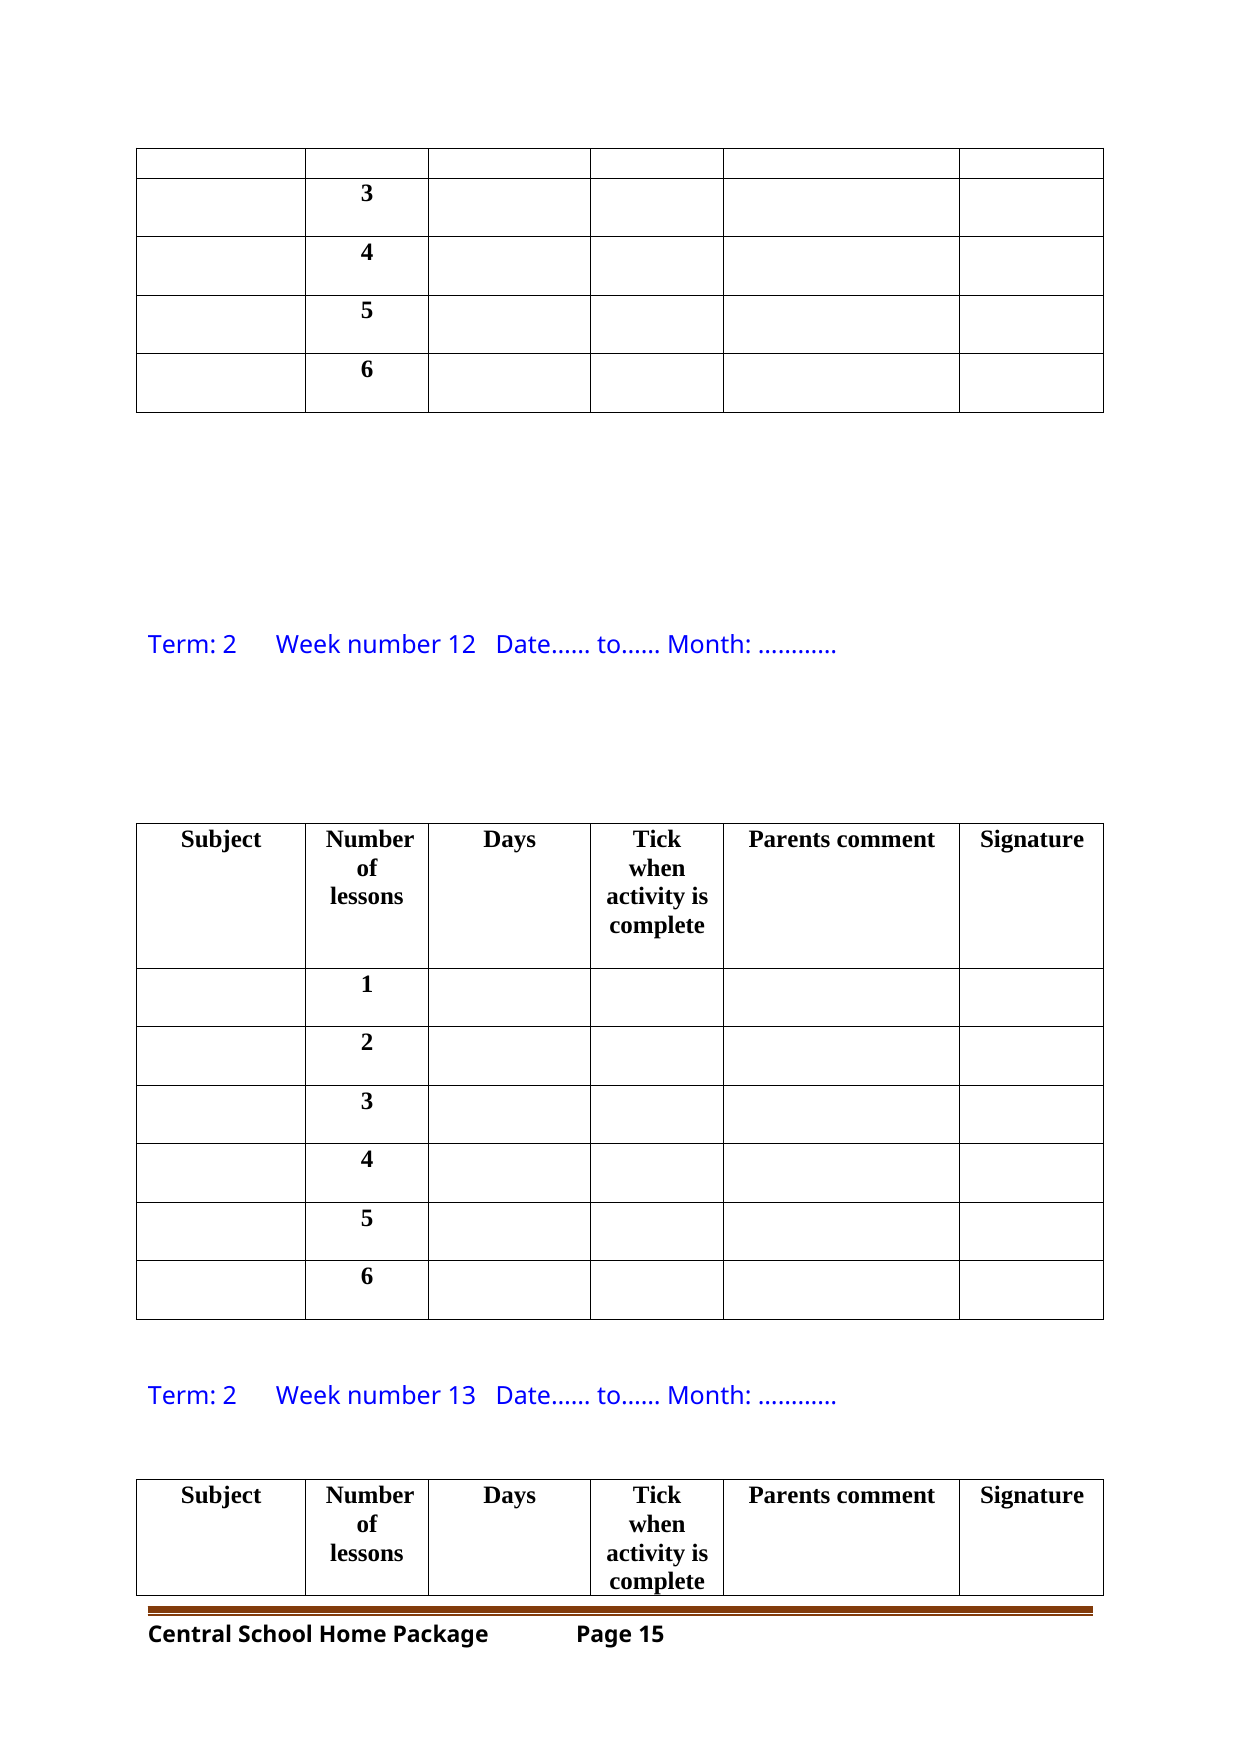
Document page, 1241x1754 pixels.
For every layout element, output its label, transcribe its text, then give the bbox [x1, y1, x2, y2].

table_cell [724, 179, 959, 236]
table_cell [724, 354, 959, 412]
table_header Parents comment [724, 1480, 959, 1595]
table_cell [960, 1261, 1103, 1319]
table_header Parents comment [724, 824, 959, 968]
table_header Tick when activity is complete [591, 824, 723, 968]
table_cell [960, 149, 1103, 177]
table_cell 5 [306, 296, 428, 353]
table_cell [724, 1261, 959, 1319]
table_cell [724, 296, 959, 353]
table_cell [591, 969, 723, 1026]
table_header Number of lessons [306, 1480, 428, 1595]
table_cell [429, 354, 590, 412]
table_cell [429, 179, 590, 236]
table_cell [137, 1203, 305, 1260]
table_cell [137, 969, 305, 1026]
table_cell 2 [306, 1027, 428, 1085]
table_cell 3 [306, 179, 428, 236]
table_cell [137, 1144, 305, 1202]
table_cell 6 [306, 1261, 428, 1319]
table_cell [724, 1144, 959, 1202]
table_cell [724, 1086, 959, 1143]
table_cell 1 [306, 969, 428, 1026]
text Term: 2 Week number 13 Date…… to…… Month: ………… [148, 1378, 1093, 1412]
table_cell [724, 1027, 959, 1085]
table_cell [960, 1203, 1103, 1260]
table_cell 3 [306, 1086, 428, 1143]
table_header Subject [137, 1480, 305, 1595]
table_cell [960, 354, 1103, 412]
table_cell [137, 149, 305, 177]
table_cell [137, 1086, 305, 1143]
table_cell [591, 179, 723, 236]
table_cell [591, 1203, 723, 1260]
table_cell [724, 1203, 959, 1260]
table_cell [429, 149, 590, 177]
table_cell 5 [306, 1203, 428, 1260]
table_cell [960, 1027, 1103, 1085]
table_cell 6 [306, 354, 428, 412]
table_cell [591, 149, 723, 177]
table_cell [960, 1144, 1103, 1202]
table_header Days [429, 1480, 590, 1595]
table_header Signature [960, 1480, 1103, 1595]
table_cell [960, 237, 1103, 294]
table_cell [429, 1027, 590, 1085]
table_cell [137, 179, 305, 236]
table_cell [591, 354, 723, 412]
table_cell [591, 1086, 723, 1143]
table_cell [137, 237, 305, 294]
table_cell [591, 1027, 723, 1085]
table_cell [960, 296, 1103, 353]
table_cell [429, 1086, 590, 1143]
table_header Signature [960, 824, 1103, 968]
table_cell [137, 1261, 305, 1319]
table_header Subject [137, 824, 305, 968]
table_cell [591, 237, 723, 294]
table_cell [429, 296, 590, 353]
table_cell [724, 969, 959, 1026]
table_cell [429, 1261, 590, 1319]
table_cell [591, 1261, 723, 1319]
text Term: 2 Week number 12 Date…… to…… Month: ………… [148, 626, 1093, 660]
table_cell 4 [306, 237, 428, 294]
table_cell [960, 969, 1103, 1026]
table_cell [591, 296, 723, 353]
table_cell [960, 1086, 1103, 1143]
table_header Number of lessons [306, 824, 428, 968]
table_cell 2 [306, 149, 428, 177]
table_cell [429, 237, 590, 294]
table_cell [137, 354, 305, 412]
table_cell [591, 1144, 723, 1202]
table_header Days [429, 824, 590, 968]
table_cell [724, 149, 959, 177]
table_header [591, 1480, 723, 1595]
table_cell [724, 237, 959, 294]
table_cell [429, 1144, 590, 1202]
table_cell [960, 179, 1103, 236]
table_cell [429, 969, 590, 1026]
table_cell [137, 296, 305, 353]
table_cell 4 [306, 1144, 428, 1202]
table_cell [137, 1027, 305, 1085]
table_cell [429, 1203, 590, 1260]
